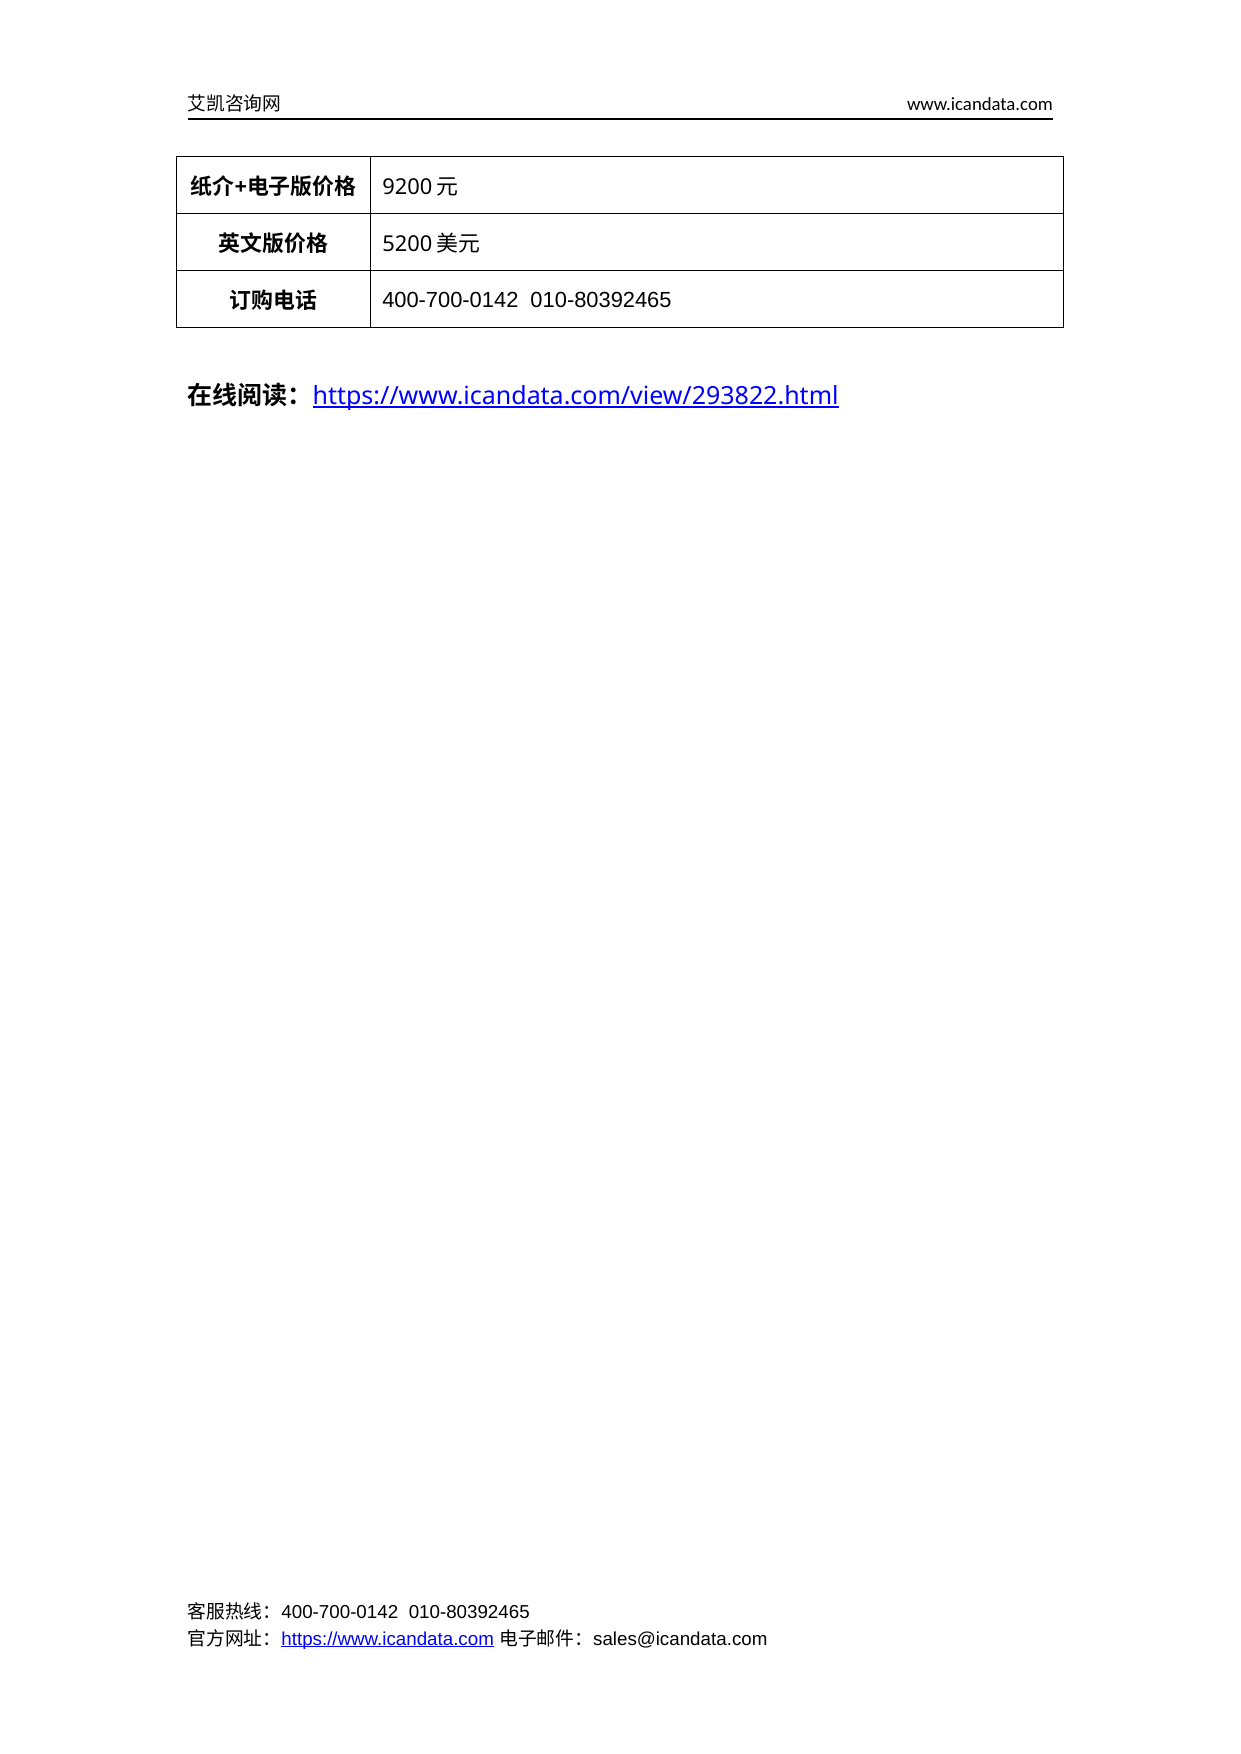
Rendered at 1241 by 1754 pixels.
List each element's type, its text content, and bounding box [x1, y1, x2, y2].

text 在线阅读：https://www.icandata.com/view/293822.html [187, 361, 1053, 426]
table_cell 5200美元 [371, 214, 1063, 270]
table_cell 英文版价格 [177, 214, 370, 270]
table_cell 纸介+电子版价格 [177, 157, 370, 213]
table_cell 400-700-0142 010-80392465 [371, 271, 1063, 327]
table_cell 订购电话 [177, 271, 370, 327]
table_cell 9200元 [371, 157, 1063, 213]
